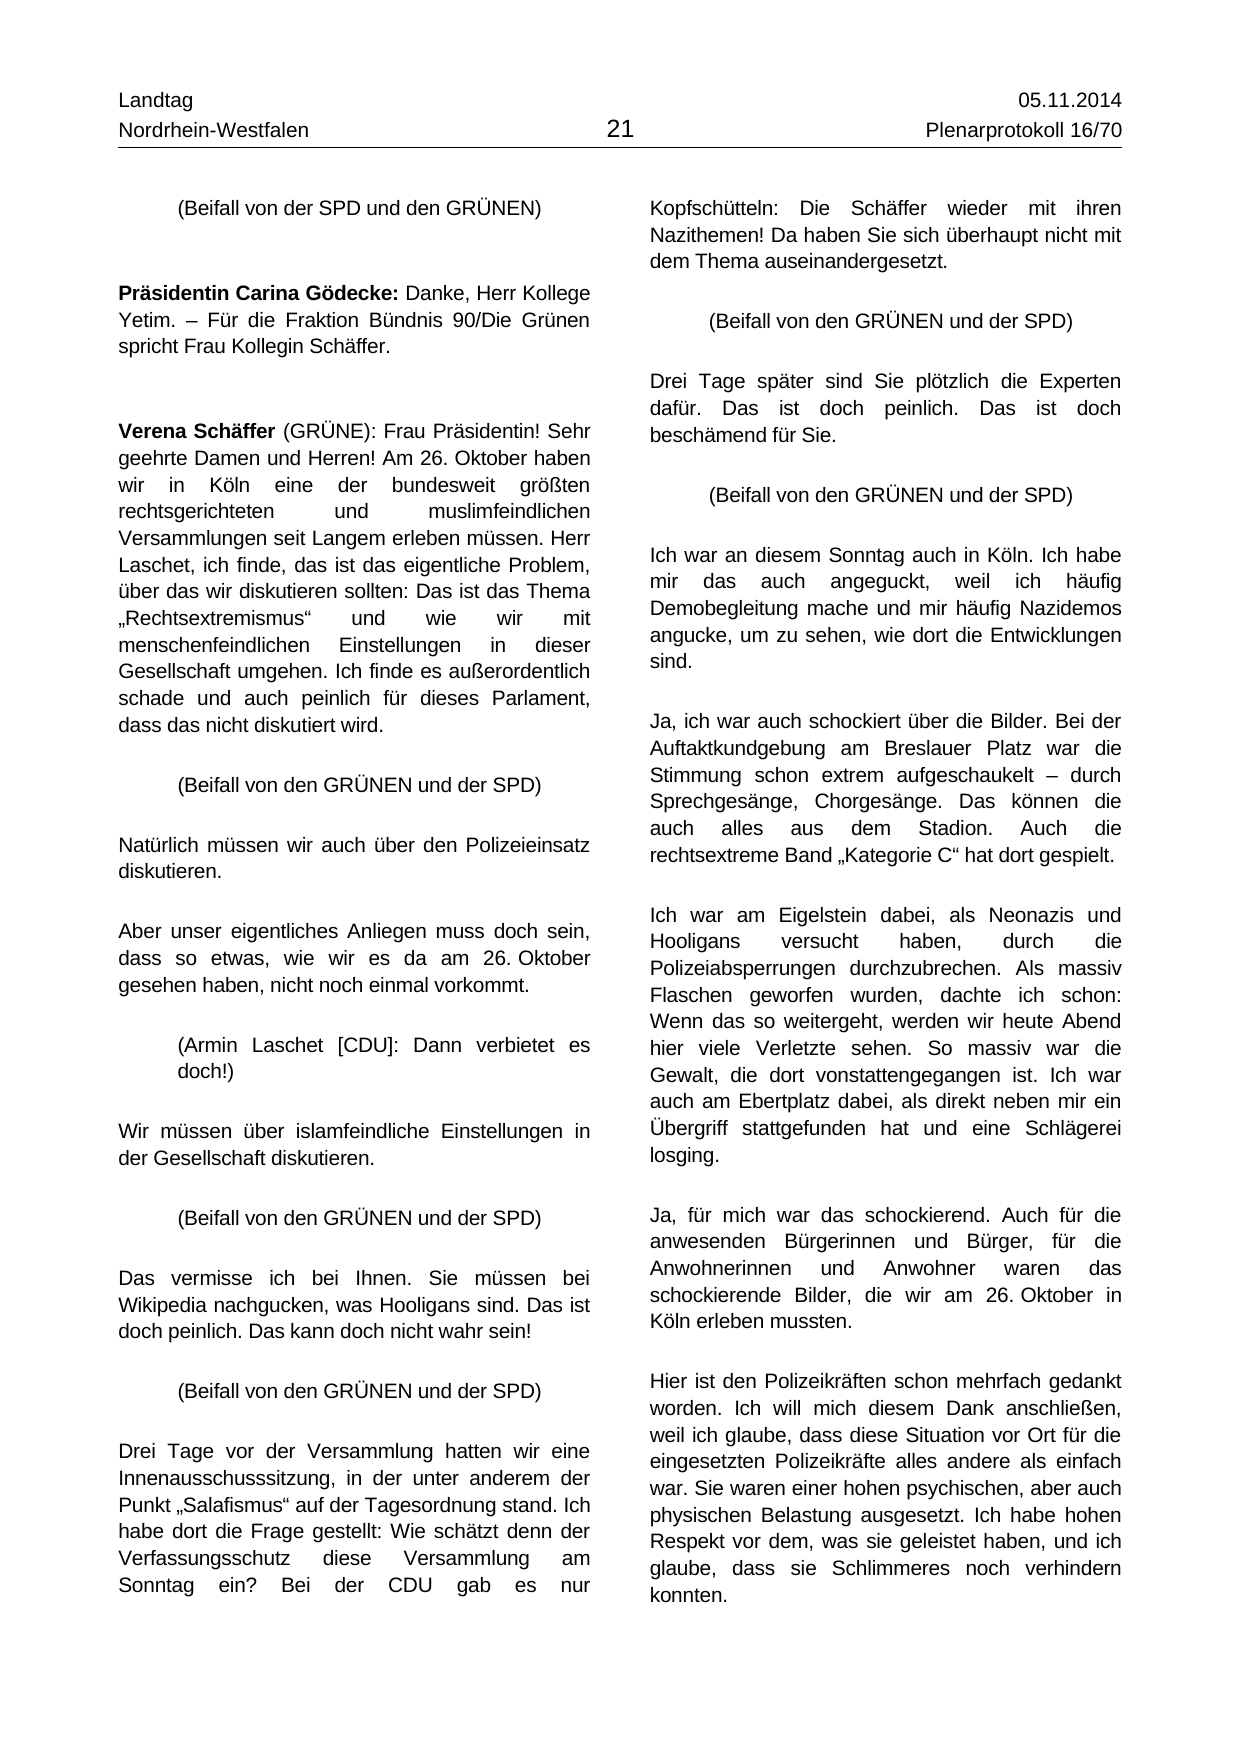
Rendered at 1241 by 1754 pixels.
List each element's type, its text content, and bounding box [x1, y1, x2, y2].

text Aber unser eigentliches Anliegen muss doch sein, dass so etwas, wie wir es da am 26. Oktober gesehen haben, nicht noch einmal vorkommt. [118, 920, 591, 997]
text (Beifall von den GRÜNEN und der SPD) [177, 773, 591, 797]
text Verena Schäffer (GRÜNE): Frau Präsidentin! Sehr geehrte Damen und Herren! Am 26. Oktober haben wir in Köln eine der bundesweit größten rechtsgerichteten und muslimfeindlichen Versammlungen seit Langem erleben müssen. Herr Laschet, ich finde, das ist das eigentliche Problem, über das wir diskutieren sollten: Das ist das Thema „Rechtsextremismus“ und wie wir mit menschenfeindlichen Einstellungen in dieser Gesellschaft umgehen. Ich finde es außerordentlich schade und auch peinlich für dieses Parlament, dass das nicht diskutiert wird. [118, 420, 591, 737]
text Drei Tage vor der Versammlung hatten wir eine Innenausschusssitzung, in der unter anderem der Punkt „Salafismus“ auf der Tagesordnung stand. Ich habe dort die Frage gestellt: Wie schätzt denn der Verfassungsschutz diese Versammlung am Sonntag ein? Bei der CDU gab es nur Kopfschütteln: Die Schäffer wieder mit ihren Nazithemen! Da haben Sie sich überhaupt nicht mit dem Thema auseinandergesetzt. [649, 197, 1122, 273]
text Hier ist den Polizeikräften schon mehrfach gedankt worden. Ich will mich diesem Dank anschließen, weil ich glaube, dass diese Situation vor Ort für die eingesetzten Polizeikräfte alles andere als einfach war. Sie waren einer hohen psychischen, aber auch physischen Belastung ausgesetzt. Ich habe hohen Respekt vor dem, was sie geleistet haben, und ich glaube, dass sie Schlimmeres noch verhindern konnten. [649, 1370, 1122, 1607]
text Ja, für mich war das schockierend. Auch für die anwesenden Bürgerinnen und Bürger, für die Anwohnerinnen und Anwohner waren das schockierende Bilder, die wir am 26. Oktober in Köln erleben mussten. [649, 1203, 1122, 1333]
text (Beifall von den GRÜNEN und der SPD) [709, 483, 1122, 507]
text Drei Tage später sind Sie plötzlich die Experten dafür. Das ist doch peinlich. Das ist doch beschämend für Sie. [649, 370, 1122, 447]
text (Beifall von den GRÜNEN und der SPD) [177, 1207, 591, 1230]
text Drei Tage vor der Versammlung hatten wir eine Innenausschusssitzung, in der unter anderem der Punkt „Salafismus“ auf der Tagesordnung stand. Ich habe dort die Frage gestellt: Wie schätzt denn der Verfassungsschutz diese Versammlung am Sonntag ein? Bei der CDU gab es nur Kopfschütteln: Die Schäffer wieder mit ihren Nazithemen! Da haben Sie sich überhaupt nicht mit dem Thema auseinandergesetzt. [118, 1440, 591, 1597]
text Ich war am Eigelstein dabei, als Neonazis und Hooligans versucht haben, durch die Polizeiabsperrungen durchzubrechen. Als massiv Flaschen geworfen wurden, dachte ich schon: Wenn das so weitergeht, werden wir heute Abend hier viele Verletzte sehen. So massiv war die Gewalt, die dort vonstattengegangen ist. Ich war auch am Ebertplatz dabei, als direkt neben mir ein Übergriff stattgefunden hat und eine Schlägerei losging. [649, 903, 1122, 1167]
text (Beifall von der SPD und den GRÜNEN) [177, 197, 591, 220]
text (Armin Laschet [CDU]: Dann verbietet es doch!) [177, 1033, 591, 1083]
text (Beifall von den GRÜNEN und der SPD) [709, 310, 1122, 333]
text Ich war an diesem Sonntag auch in Köln. Ich habe mir das auch angeguckt, weil ich häufig Demobegleitung mache und mir häufig Nazidemos angucke, um zu sehen, wie dort die Entwicklungen sind. [649, 543, 1122, 673]
text Ja, ich war auch schockiert über die Bilder. Bei der Auftaktkundgebung am Breslauer Platz war die Stimmung schon extrem aufgeschaukelt – durch Sprechgesänge, Chorgesänge. Das können die auch alles aus dem Stadion. Auch die rechtsextreme Band „Kategorie C“ hat dort gespielt. [649, 710, 1122, 867]
text (Beifall von den GRÜNEN und der SPD) [177, 1380, 591, 1403]
text Das vermisse ich bei Ihnen. Sie müssen bei Wikipedia nachgucken, was Hooligans sind. Das ist doch peinlich. Das kann doch nicht wahr sein! [118, 1267, 591, 1343]
text Wir müssen über islamfeindliche Einstellungen in der Gesellschaft diskutieren. [118, 1120, 591, 1170]
text Natürlich müssen wir auch über den Polizeieinsatz diskutieren. [118, 833, 591, 883]
text Präsidentin Carina Gödecke: Danke, Herr Kollege Yetim. – Für die Fraktion Bündnis 90/Die Grünen spricht Frau Kollegin Schäffer. [118, 282, 591, 358]
